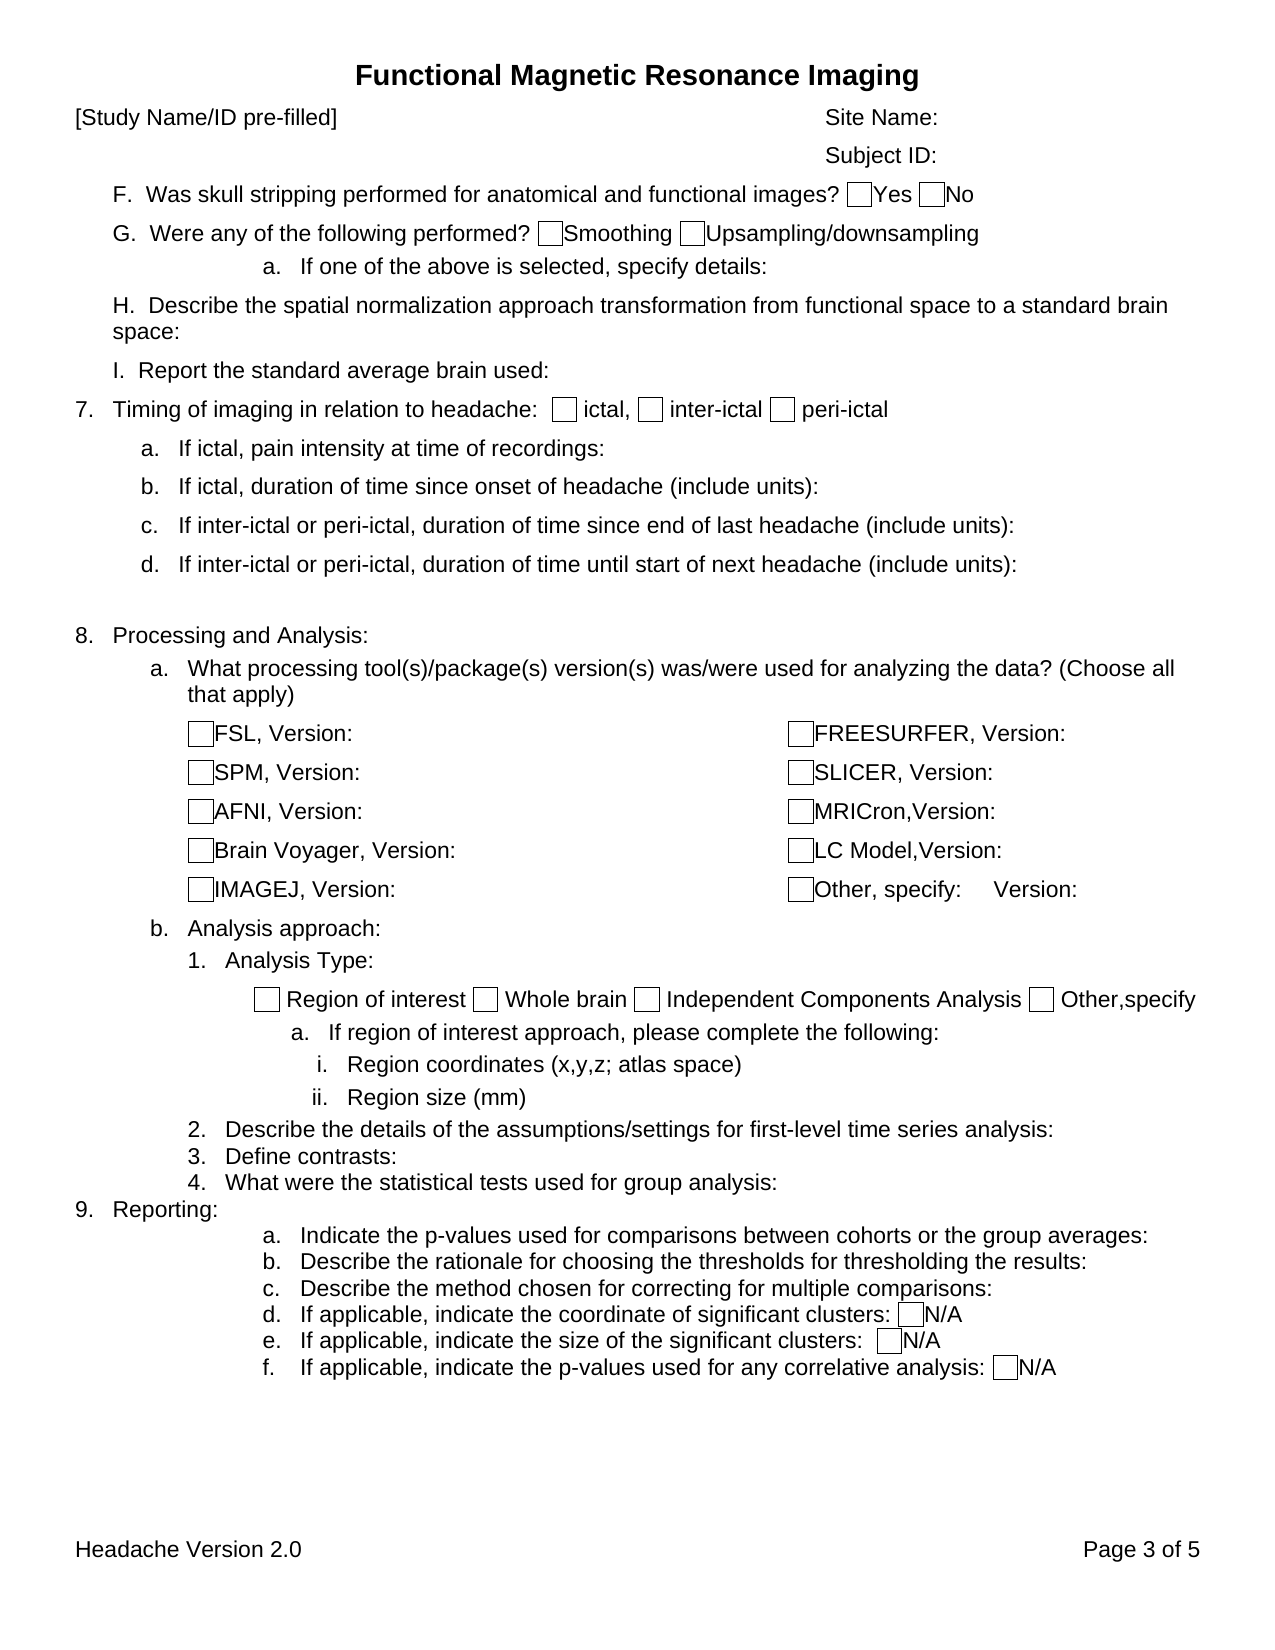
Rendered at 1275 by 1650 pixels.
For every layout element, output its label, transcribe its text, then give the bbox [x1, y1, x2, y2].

list Analysis approach: [150, 914, 1200, 941]
text FREESURFER, Version: [787, 720, 1200, 747]
list If applicable, indicate the coordinate of significant clusters: N/A [262, 1301, 1200, 1327]
list Indicate the p-values used for comparisons between cohorts or the group averages: [262, 1222, 1200, 1248]
text SPM, Version: [187, 759, 600, 786]
list Region size (mm) [328, 1084, 1200, 1110]
list If inter-ictal or peri-ictal, duration of time since end of last headache (include units): [141, 512, 1200, 538]
list Describe the details of the assumptions/settings for first-level time series analysis: [187, 1116, 1237, 1143]
list Processing and Analysis: [75, 622, 1200, 649]
list If applicable, indicate the p-values used for any correlative analysis: N/A [262, 1354, 1200, 1380]
list If one of the above is selected, specify details: [262, 253, 1200, 279]
text G. Were any of the following performed? Smoothing Upsampling/downsampling [112, 220, 1200, 246]
text FSL, Version: [187, 720, 600, 747]
list Describe the rationale for choosing the thresholds for thresholding the results: [262, 1248, 1200, 1274]
list Define contrasts: [187, 1143, 1237, 1169]
text LC Model,Version: [787, 837, 1200, 863]
text AFNI, Version: [187, 798, 600, 824]
text Region of interest Whole brain Independent Components Analysis Other,specify [75, 986, 1200, 1012]
text I. Report the standard average brain used: [112, 357, 1200, 383]
text Other, specify: Version: [787, 876, 1200, 902]
list If applicable, indicate the size of the significant clusters: N/A [262, 1327, 1200, 1354]
text F. Was skull stripping performed for anatomical and functional images? Yes No [112, 181, 1200, 208]
list Analysis Type: [187, 947, 1200, 973]
list What processing tool(s)/package(s) version(s) was/were used for analyzing the data? (Choose all that apply) [150, 655, 1200, 708]
list Reporting: [75, 1196, 1237, 1222]
text Brain Voyager, Version: [187, 837, 600, 863]
list If inter-ictal or peri-ictal, duration of time until start of next headache (include units): [141, 551, 1200, 577]
list Region coordinates (x,y,z; atlas space) [328, 1051, 1200, 1078]
text IMAGEJ, Version: [187, 876, 600, 902]
list Describe the method chosen for correcting for multiple comparisons: [262, 1274, 1200, 1301]
text SLICER, Version: [787, 759, 1200, 786]
list If region of interest approach, please complete the following: [291, 1019, 1200, 1045]
list If ictal, pain intensity at time of recordings: [141, 434, 1200, 461]
list Timing of imaging in relation to headache: ictal, inter-ictal peri-ictal [75, 396, 1200, 422]
list If ictal, duration of time since onset of headache (include units): [141, 473, 1200, 500]
text H. Describe the spatial normalization approach transformation from functional space to a standard brain space: [112, 292, 1200, 344]
list What were the statistical tests used for group analysis: [187, 1169, 1237, 1196]
text MRICron,Version: [787, 798, 1200, 824]
